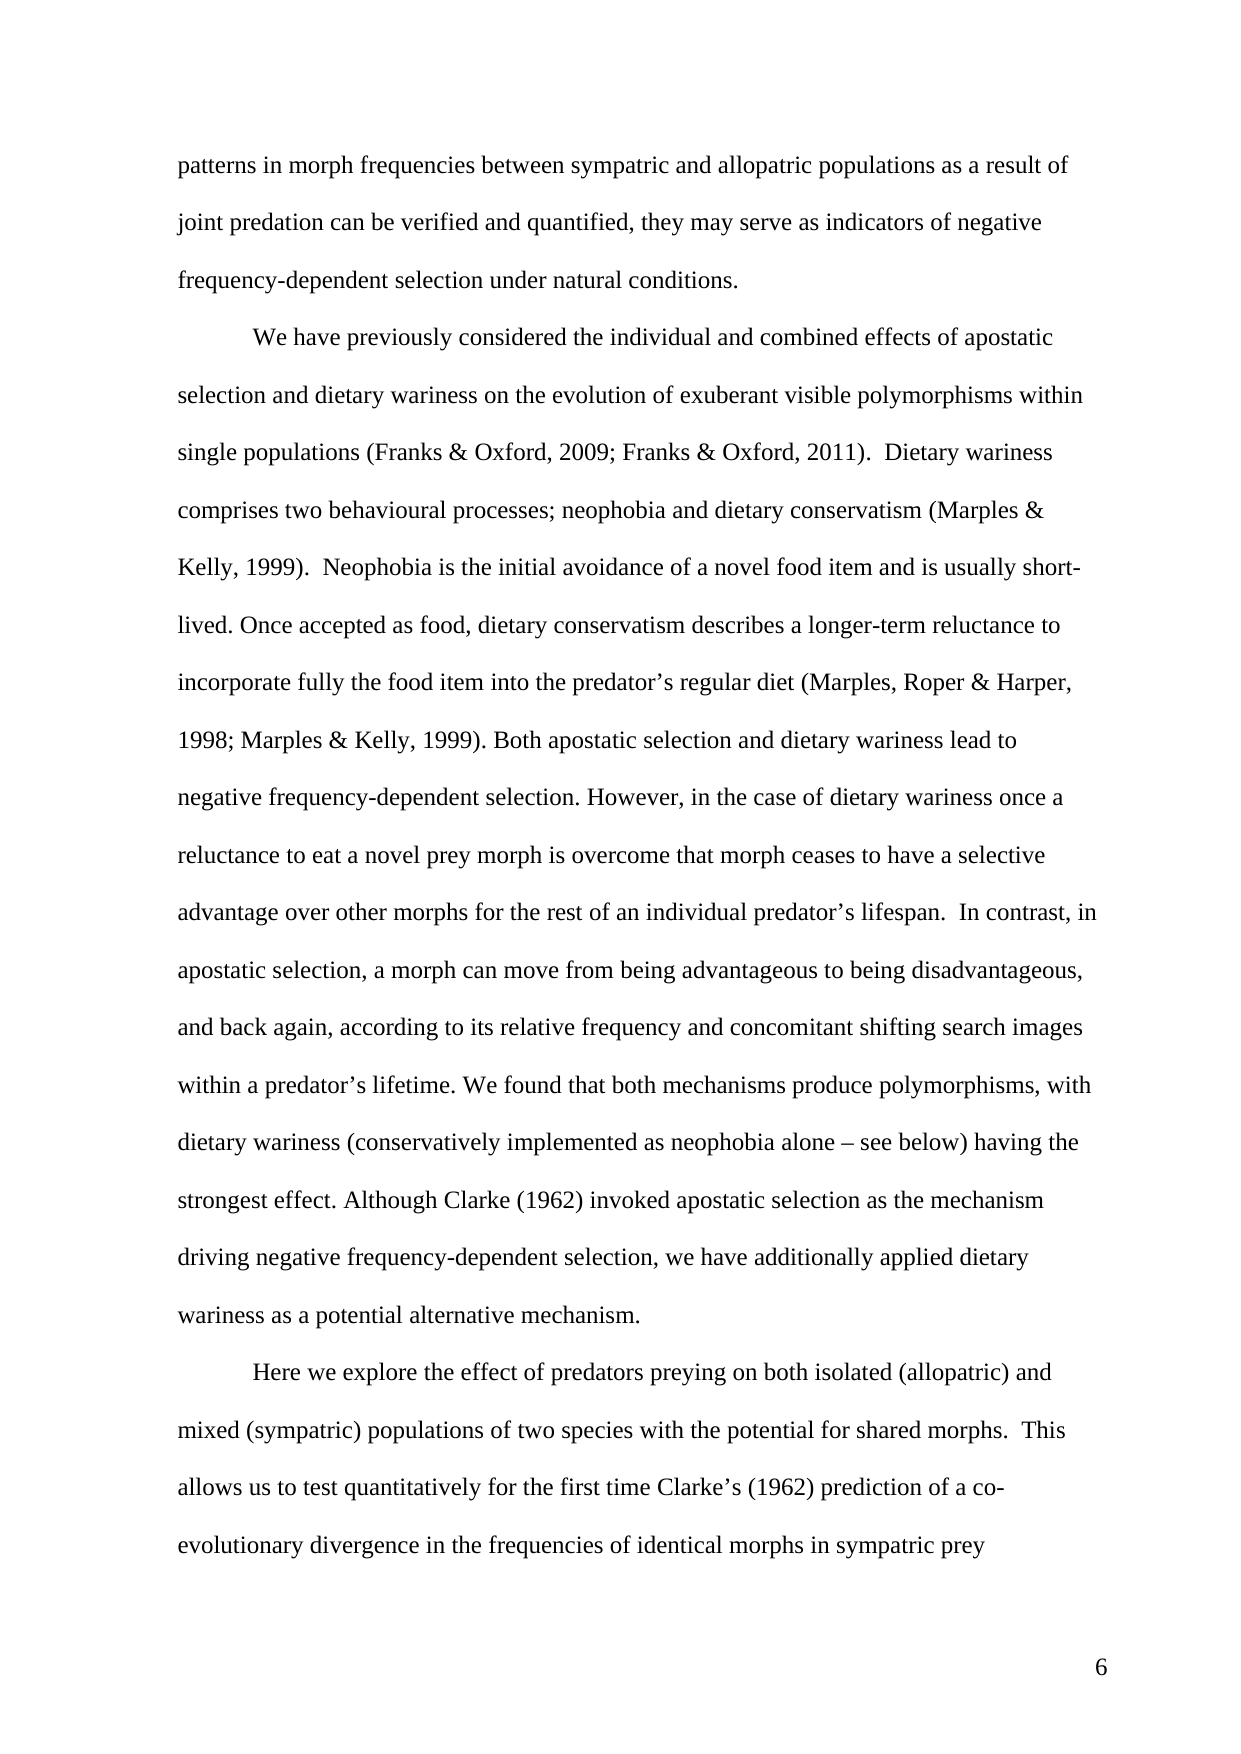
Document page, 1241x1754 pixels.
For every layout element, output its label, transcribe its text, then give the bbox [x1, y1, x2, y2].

text We have previously considered the individual and combined effects of apostatic selection and dietary wariness on the evolution of exuberant visible polymorphisms within single populations (Franks & Oxford, 2009; Franks & Oxford, 2011). Dietary wariness comprises two behavioural processes; neophobia and dietary conservatism (Marples & Kelly, 1999). Neophobia is the initial avoidance of a novel food item and is usually short-lived. Once accepted as food, dietary conservatism describes a longer-term reluctance to incorporate fully the food item into the predator’s regular diet (Marples, Roper & Harper, 1998; Marples & Kelly, 1999). Both apostatic selection and dietary wariness lead to negative frequency-dependent selection. However, in the case of dietary wariness once a reluctance to eat a novel prey morph is overcome that morph ceases to have a selective advantage over other morphs for the rest of an individual predator’s lifespan. In contrast, in apostatic selection, a morph can move from being advantageous to being disadvantageous, and back again, according to its relative frequency and concomitant shifting search images within a predator’s lifetime. We found that both mechanisms produce polymorphisms, with dietary wariness (conservatively implemented as neophobia alone – see below) having the strongest effect. Although Clarke (1962) invoked apostatic selection as the mechanism driving negative frequency-dependent selection, we have additionally applied dietary wariness as a potential alternative mechanism. [177, 322, 1107, 1329]
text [177, 1357, 1107, 1559]
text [177, 150, 1107, 294]
